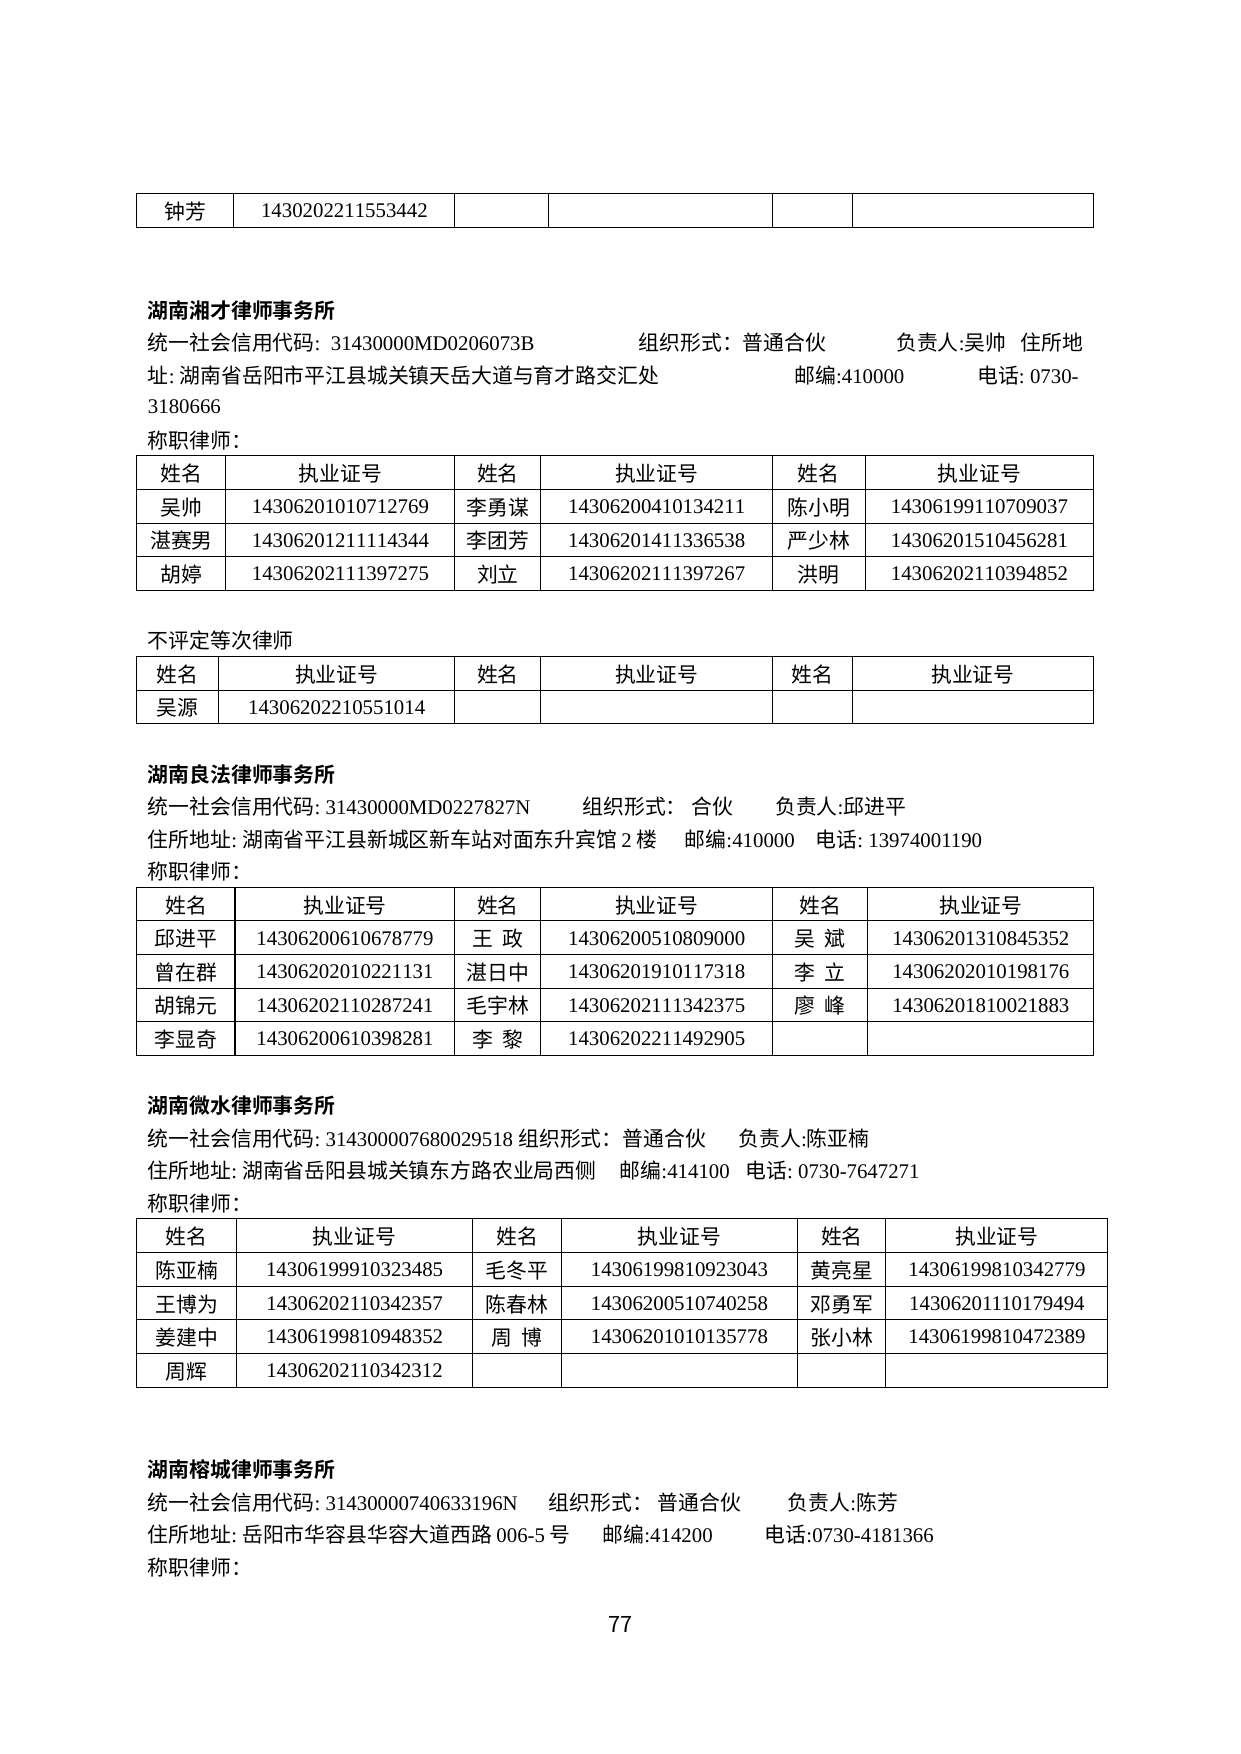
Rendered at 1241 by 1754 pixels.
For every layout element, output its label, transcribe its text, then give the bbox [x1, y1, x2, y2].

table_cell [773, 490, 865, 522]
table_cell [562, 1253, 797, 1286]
text 湖南湘才律师事务所 [148, 293, 1093, 325]
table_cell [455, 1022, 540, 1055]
text 湖南良法律师事务所 [148, 757, 1093, 789]
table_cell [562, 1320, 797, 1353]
text 湖南微水律师事务所 [148, 1088, 1093, 1121]
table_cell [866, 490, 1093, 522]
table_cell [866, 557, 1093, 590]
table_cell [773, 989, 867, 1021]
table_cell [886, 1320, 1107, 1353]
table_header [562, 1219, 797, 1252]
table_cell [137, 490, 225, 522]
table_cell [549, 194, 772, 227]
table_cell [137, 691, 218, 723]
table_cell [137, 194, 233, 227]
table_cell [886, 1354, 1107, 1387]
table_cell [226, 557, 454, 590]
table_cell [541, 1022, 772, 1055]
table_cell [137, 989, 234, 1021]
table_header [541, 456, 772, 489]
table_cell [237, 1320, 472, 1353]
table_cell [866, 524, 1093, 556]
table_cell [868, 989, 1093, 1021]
text 统一社会信用代码: 31430000740633196N 组织形式： 普通合伙 负责人:陈芳 [148, 1485, 1093, 1518]
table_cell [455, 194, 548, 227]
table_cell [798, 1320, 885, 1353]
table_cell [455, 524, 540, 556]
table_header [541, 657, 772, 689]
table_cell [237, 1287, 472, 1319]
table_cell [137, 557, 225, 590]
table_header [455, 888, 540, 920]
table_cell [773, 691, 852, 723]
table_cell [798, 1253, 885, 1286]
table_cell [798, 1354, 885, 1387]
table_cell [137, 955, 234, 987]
text 统一社会信用代码: 31430000MD0227827N 组织形式： 合伙 负责人:邱进平 [148, 789, 1093, 822]
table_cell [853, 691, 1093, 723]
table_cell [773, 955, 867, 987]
text 称职律师： [148, 1186, 1093, 1218]
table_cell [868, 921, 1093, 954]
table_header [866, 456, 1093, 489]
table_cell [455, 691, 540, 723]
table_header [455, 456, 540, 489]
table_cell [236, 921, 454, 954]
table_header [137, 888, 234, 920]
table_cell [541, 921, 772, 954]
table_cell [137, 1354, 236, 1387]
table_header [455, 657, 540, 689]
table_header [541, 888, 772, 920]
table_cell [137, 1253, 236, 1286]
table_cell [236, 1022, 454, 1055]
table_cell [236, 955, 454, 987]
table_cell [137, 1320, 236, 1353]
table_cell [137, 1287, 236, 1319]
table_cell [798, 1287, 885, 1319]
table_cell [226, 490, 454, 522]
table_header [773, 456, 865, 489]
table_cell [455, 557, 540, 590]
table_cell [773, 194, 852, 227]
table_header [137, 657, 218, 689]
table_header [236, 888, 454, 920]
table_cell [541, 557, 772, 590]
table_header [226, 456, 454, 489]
text 住所地址: 湖南省岳阳县城关镇东方路农业局西侧 邮编:414100 电话: 0730-7647271 [148, 1153, 1093, 1186]
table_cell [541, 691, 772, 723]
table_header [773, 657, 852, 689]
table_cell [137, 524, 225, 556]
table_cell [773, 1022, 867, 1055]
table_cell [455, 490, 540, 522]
text 称职律师： [148, 854, 1093, 887]
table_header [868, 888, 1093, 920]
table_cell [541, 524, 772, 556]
text 不评定等次律师 [148, 623, 1093, 656]
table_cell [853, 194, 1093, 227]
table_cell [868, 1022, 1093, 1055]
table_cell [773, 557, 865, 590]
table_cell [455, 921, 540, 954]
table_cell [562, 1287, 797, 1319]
text 住所地址: 岳阳市华容县华容大道西路006-5号 邮编:414200 电话:0730-4181366 [148, 1518, 1093, 1550]
text 称职律师： [148, 1550, 1093, 1583]
text 住所地址: 湖南省平江县新城区新车站对面东升宾馆2楼 邮编:410000 电话: 13974001190 [148, 822, 1093, 854]
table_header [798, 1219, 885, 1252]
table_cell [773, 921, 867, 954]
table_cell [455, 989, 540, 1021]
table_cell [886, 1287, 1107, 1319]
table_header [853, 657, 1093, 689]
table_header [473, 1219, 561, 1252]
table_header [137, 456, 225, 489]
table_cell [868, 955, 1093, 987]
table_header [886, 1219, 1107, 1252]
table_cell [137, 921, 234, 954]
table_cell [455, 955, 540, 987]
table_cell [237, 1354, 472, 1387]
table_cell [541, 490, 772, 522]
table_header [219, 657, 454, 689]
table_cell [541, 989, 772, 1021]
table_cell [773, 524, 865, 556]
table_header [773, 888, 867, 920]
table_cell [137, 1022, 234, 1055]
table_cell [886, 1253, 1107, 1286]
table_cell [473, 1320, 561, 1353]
text 称职律师： [148, 423, 1093, 455]
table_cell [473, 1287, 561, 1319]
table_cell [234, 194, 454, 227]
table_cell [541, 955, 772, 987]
text 统一社会信用代码: 314300007680029518 组织形式：普通合伙 负责人:陈亚楠 [148, 1121, 1093, 1153]
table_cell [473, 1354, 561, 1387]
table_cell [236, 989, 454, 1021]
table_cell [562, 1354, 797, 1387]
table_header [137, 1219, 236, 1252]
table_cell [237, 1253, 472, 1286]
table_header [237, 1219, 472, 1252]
text 湖南榕城律师事务所 [148, 1453, 1093, 1485]
text 统一社会信用代码: 31430000MD0206073B 组织形式：普通合伙 负责人:吴帅 住所地址: 湖南省岳阳市平江县城关镇天岳大道与育才路交汇处 邮编:410000 电话: 0730-3180666 [148, 325, 1093, 423]
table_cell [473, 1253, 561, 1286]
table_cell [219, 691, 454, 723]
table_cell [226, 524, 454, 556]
